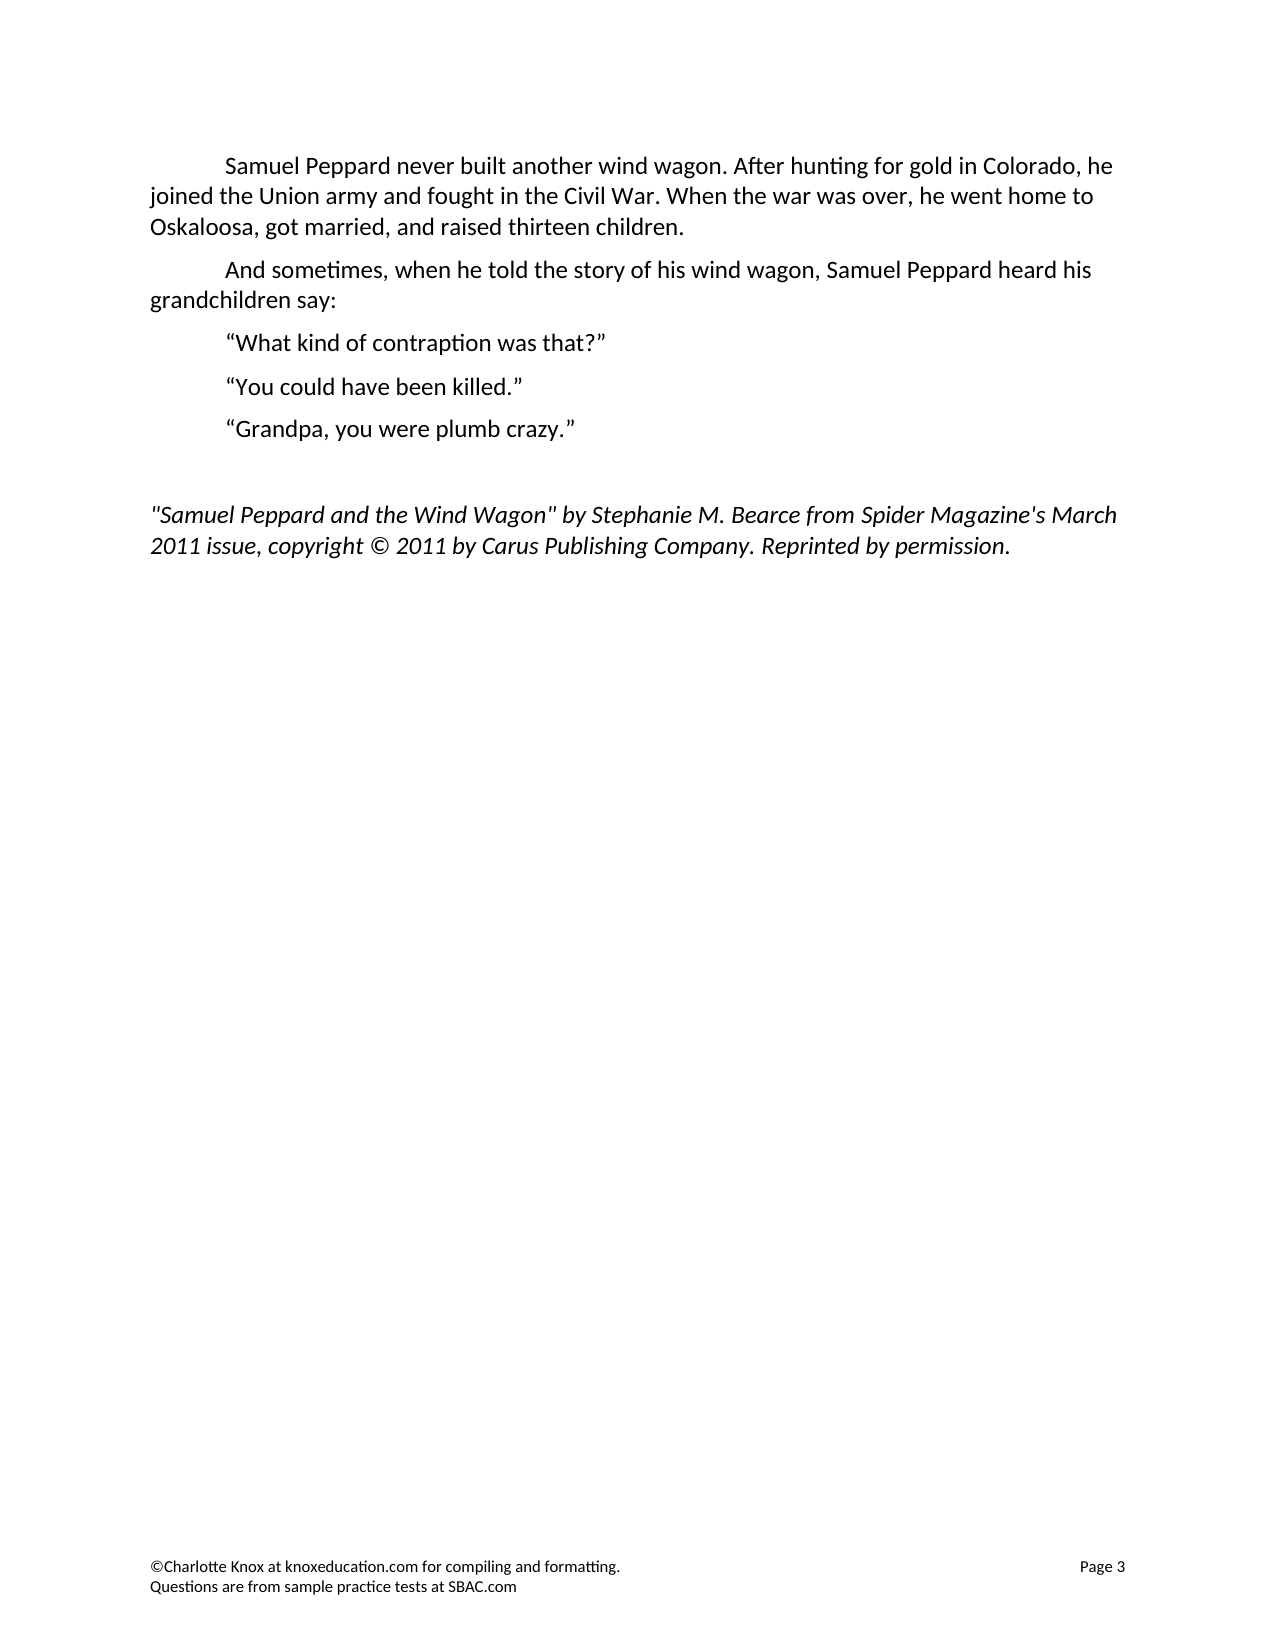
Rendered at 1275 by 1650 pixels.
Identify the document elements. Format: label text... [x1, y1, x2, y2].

text Samuel Peppard never built another wind wagon. After hunting for gold in Colorado, he joined the Union army and fought in the Civil War. When the war was over, he went home to Oskaloosa, got married, and raised thirteen children. [150, 150, 1125, 242]
text And sometimes, when he told the story of his wind wagon, Samuel Peppard heard his grandchildren say: [150, 254, 1125, 315]
text “What kind of contraption was that?” [150, 328, 1125, 358]
text “Grandpa, you were plumb crazy.” [150, 414, 1125, 444]
text “You could have been killed.” [150, 371, 1125, 401]
text "Samuel Peppard and the Wind Wagon" by Stephanie M. Bearce from Spider Magazine's March 2011 issue, copyright © 2011 by Carus Publishing Company. Reprinted by permission. [150, 500, 1125, 561]
